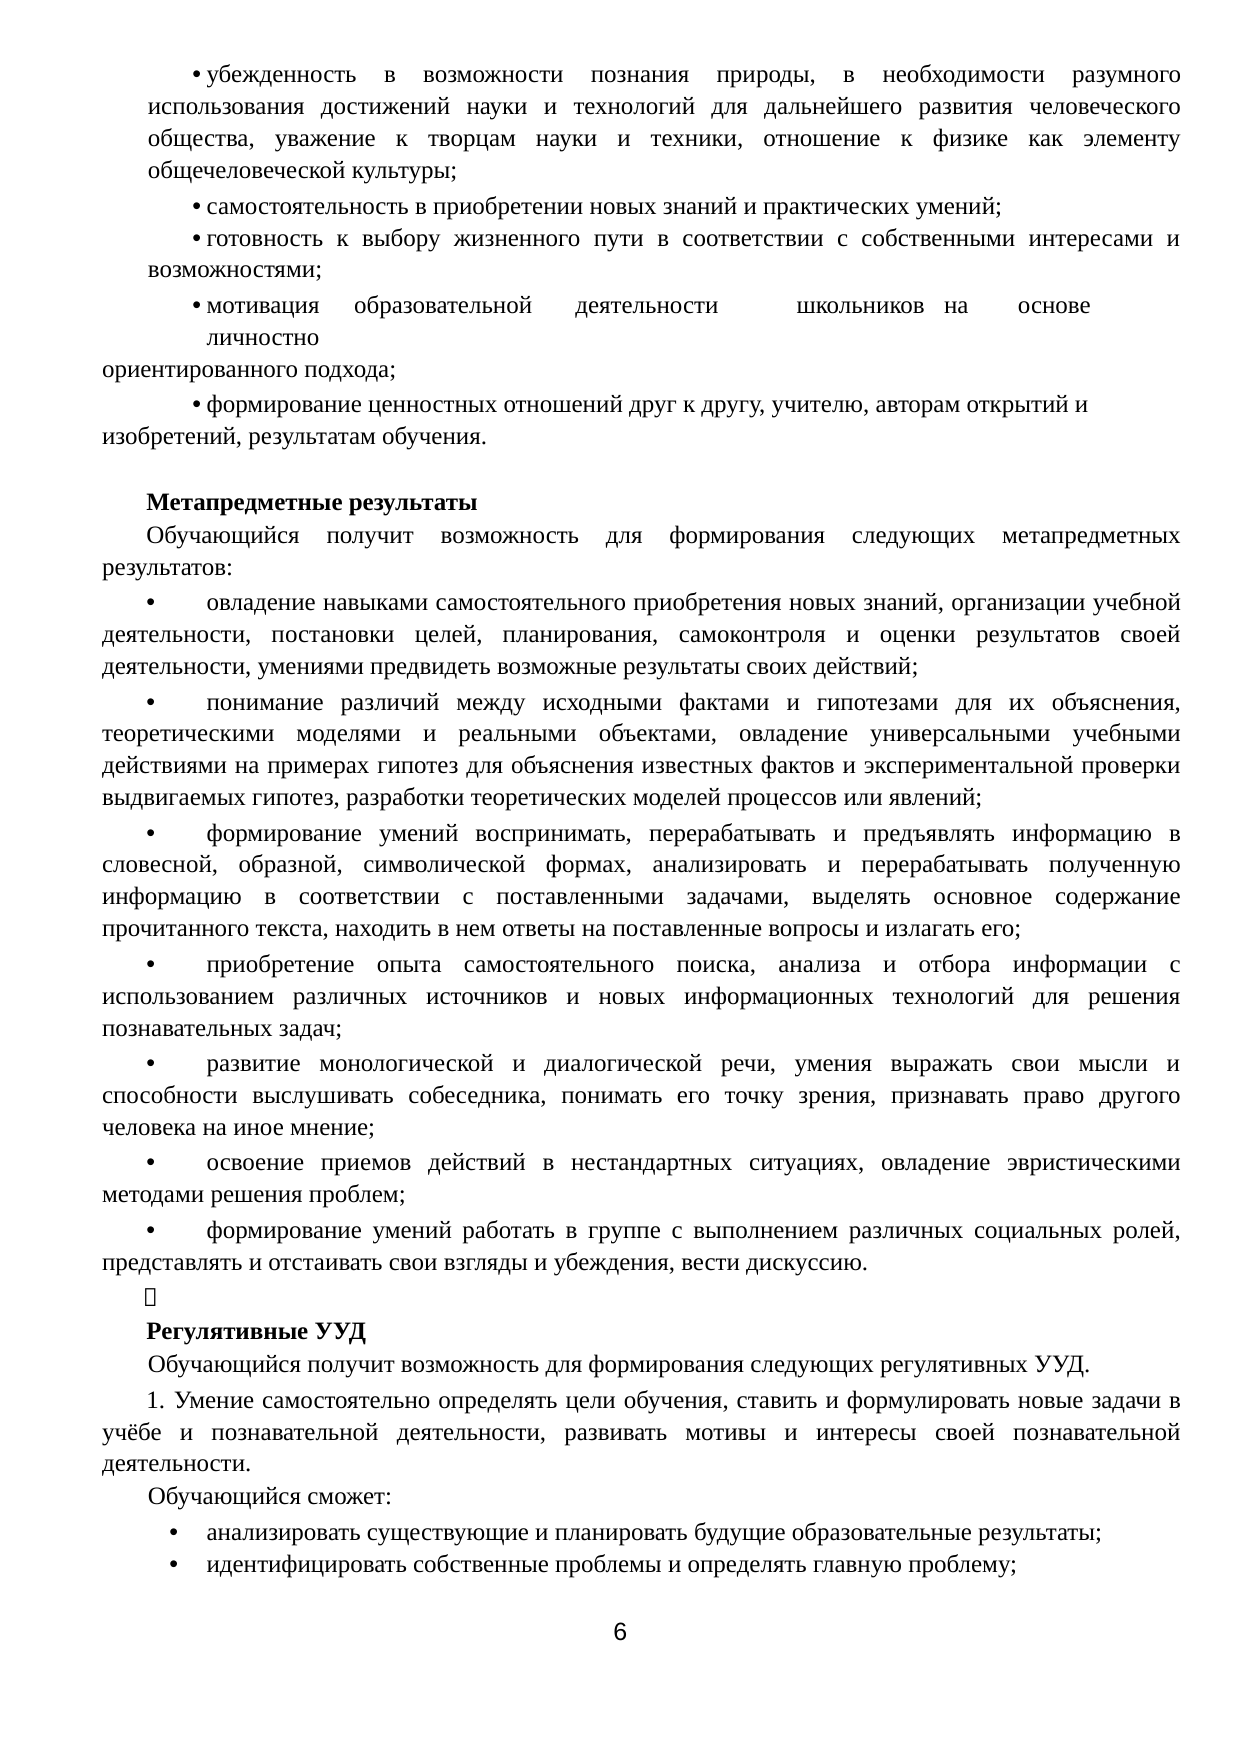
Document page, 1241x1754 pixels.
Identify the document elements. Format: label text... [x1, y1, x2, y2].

list мотивация образовательной деятельности школьников на основе личностно [148, 290, 1182, 351]
list понимание различий между исходными фактами и гипотезами для их объяснения, теоретическими моделями и реальными объектами, овладение универсальными учебными действиями на примерах гипотез для объяснения известных фактов и экспериментальной проверки выдвигаемых гипотез, разработки теоретических моделей процессов или явлений; [102, 686, 1182, 811]
text 1. Умение самостоятельно определять цели обучения, ставить и формулировать новые задачи в учёбе и познавательной деятельности, развивать мотивы и интересы своей познавательной деятельности. [102, 1385, 1182, 1477]
list развитие монологической и диалогической речи, умения выражать свои мысли и способности выслушивать собеседника, понимать его точку зрения, признавать право другого человека на иное мнение; [102, 1048, 1182, 1141]
list анализировать существующие и планировать будущие образовательные результаты; [125, 1517, 1182, 1546]
text Обучающийся сможет: [148, 1481, 1182, 1510]
text Обучающийся получит возможность для формирования следующих метапредметных результатов: [102, 520, 1182, 581]
list готовность к выбору жизненного пути в соответствии с собственными интересами и возможностями; [148, 223, 1182, 283]
text  [59, 1279, 1182, 1313]
list овладение навыками самостоятельного приобретения новых знаний, организации учебной деятельности, постановки целей, планирования, самоконтроля и оценки результатов своей деятельности, умениями предвидеть возможные результаты своих действий; [102, 587, 1182, 680]
text изобретений, результатам обучения. [102, 421, 1182, 450]
text ориентированного подхода; [102, 354, 1182, 383]
text Обучающийся получит возможность для формирования следующих регулятивных УУД. [148, 1349, 1182, 1378]
list формирование умений работать в группе с выполнением различных социальных ролей, представлять и отстаивать свои взгляды и убеждения, вести дискуссию. [102, 1215, 1182, 1275]
list самостоятельность в приобретении новых знаний и практических умений; [148, 191, 1182, 219]
list убежденность в возможности познания природы, в необходимости разумного использования достижений науки и технологий для дальнейшего развития человеческого общества, уважение к творцам науки и техники, отношение к физике как элементу общечеловеческой культуры; [148, 59, 1182, 184]
list идентифицировать собственные проблемы и определять главную проблему; [125, 1549, 1182, 1578]
list освоение приемов действий в нестандартных ситуациях, овладение эвристическими методами решения проблем; [102, 1147, 1182, 1208]
list формирование умений воспринимать, перерабатывать и предъявлять информацию в словесной, образной, символической формах, анализировать и перерабатывать полученную информацию в соответствии с поставленными задачами, выделять основное содержание прочитанного текста, находить в нем ответы на поставленные вопросы и излагать его; [102, 818, 1182, 942]
list формирование ценностных отношений друг к другу, учителю, авторам открытий и [148, 389, 1182, 418]
list приобретение опыта самостоятельного поиска, анализа и отбора информации с использованием различных источников и новых информационных технологий для решения познавательных задач; [102, 949, 1182, 1041]
subtitle Метапредметные результаты [146, 487, 1182, 516]
subtitle Регулятивные УУД [146, 1316, 1182, 1345]
